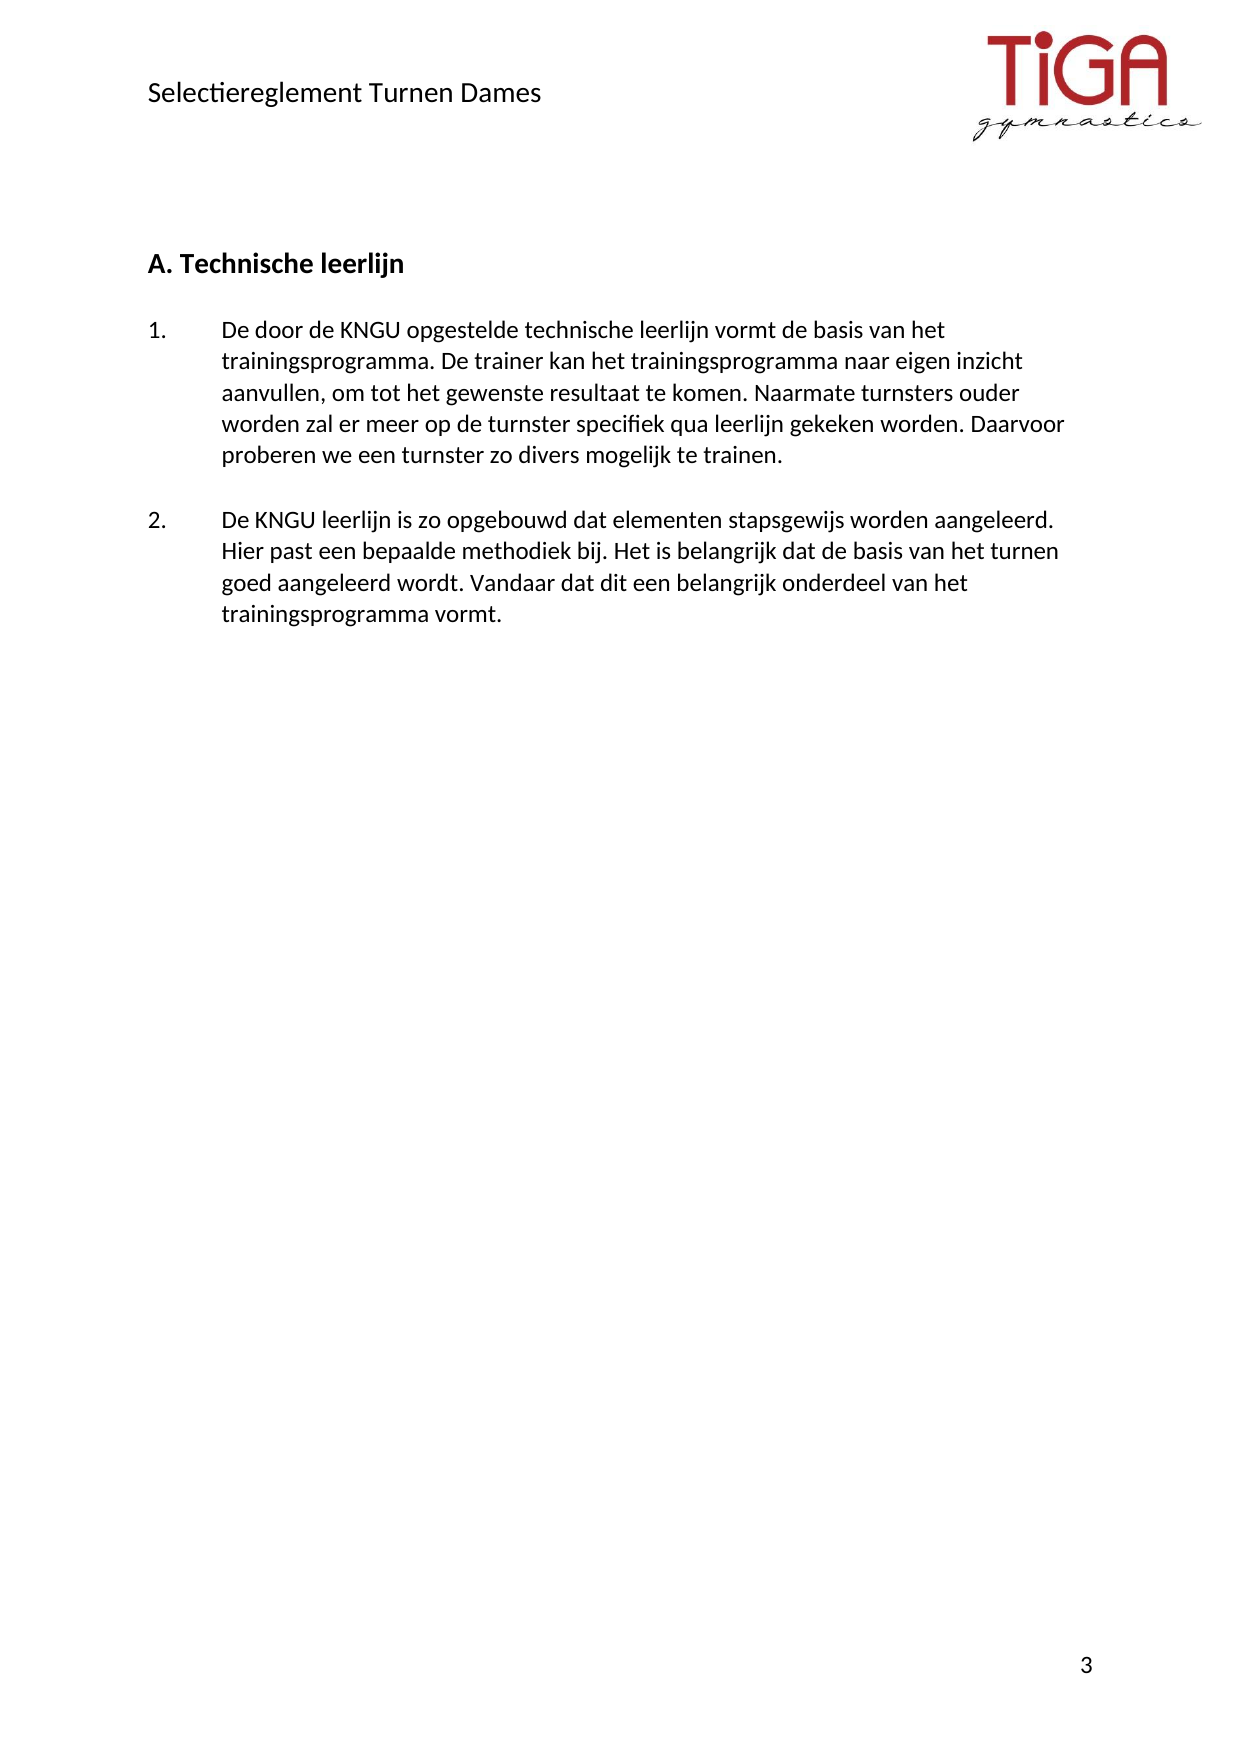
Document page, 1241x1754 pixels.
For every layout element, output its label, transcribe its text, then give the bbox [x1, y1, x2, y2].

picture [960, 25, 1206, 146]
list De door de KNGU opgestelde technische leerlijn vormt de basis van het trainingsprogramma. De trainer kan het trainingsprogramma naar eigen inzicht aanvullen, om tot het gewenste resultaat te komen. Naarmate turnsters ouder worden zal er meer op de turnster specifiek qua leerlijn gekeken worden. Daarvoor proberen we een turnster zo divers mogelijk te trainen. [148, 314, 1093, 470]
list De KNGU leerlijn is zo opgebouwd dat elementen stapsgewijs worden aangeleerd. Hier past een bepaalde methodiek bij. Het is belangrijk dat de basis van het turnen goed aangeleerd wordt. Vandaar dat dit een belangrijk onderdeel van het trainingsprogramma vormt. [148, 504, 1093, 629]
subtitle A. Technische leerlijn [148, 245, 1093, 281]
